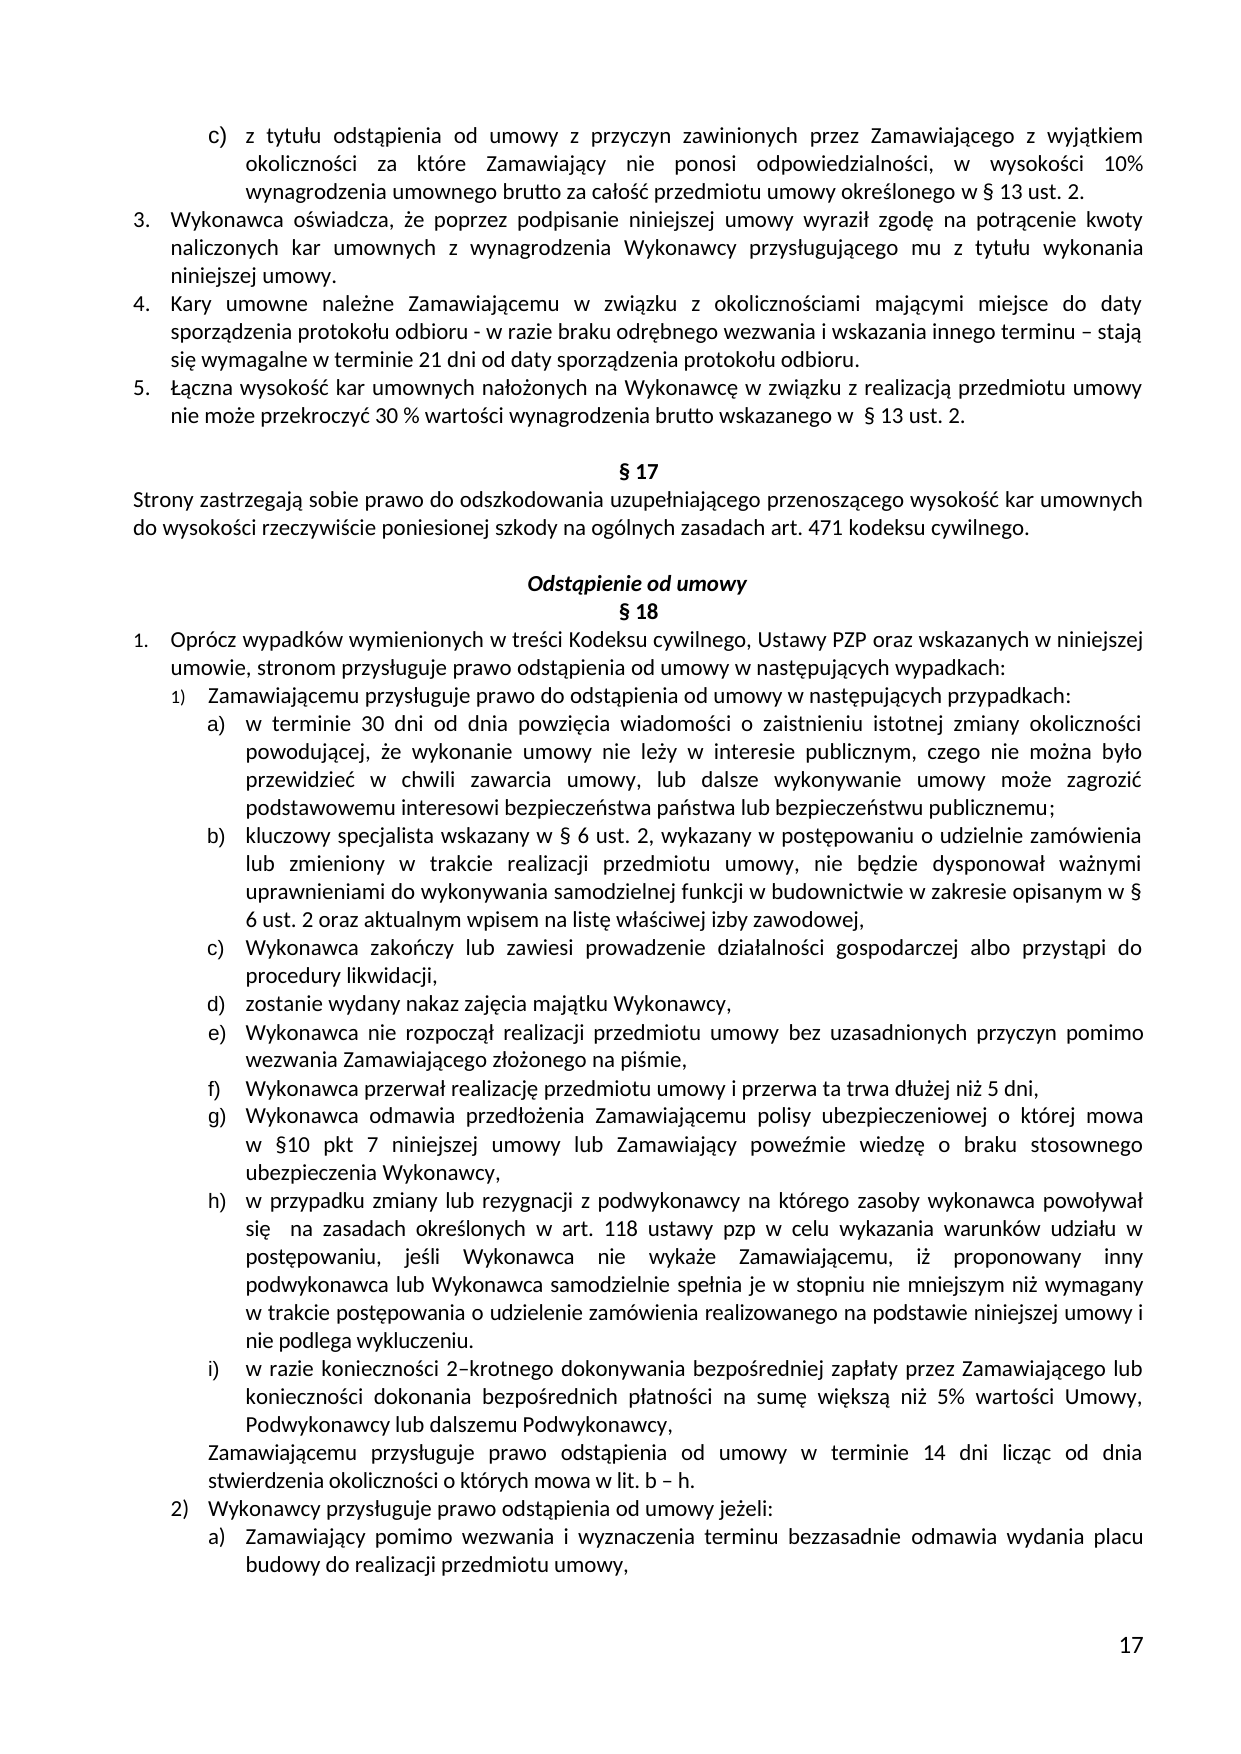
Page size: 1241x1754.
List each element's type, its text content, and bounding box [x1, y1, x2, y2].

list Wykonawca zakończy lub zawiesi prowadzenie działalności gospodarczej albo przystąpi do procedury likwidacji, [207, 933, 1144, 989]
list Wykonawca nie rozpoczął realizacji przedmiotu umowy bez uzasadnionych przyczyn pomimo wezwania Zamawiającego złożonego na piśmie, [208, 1018, 1144, 1074]
list kluczowy specjalista wskazany w § 6 ust. 2, wykazany w postępowaniu o udzielnie zamówienia lub zmieniony w trakcie realizacji przedmiotu umowy, nie będzie dysponował ważnymi uprawnieniami do wykonywania samodzielnej funkcji w budownictwie w zakresie opisanym w § 6 ust. 2 oraz aktualnym wpisem na listę właściwej izby zawodowej, [207, 821, 1144, 933]
list Łączna wysokość kar umownych nałożonych na Wykonawcę w związku z realizacją przedmiotu umowy nie może przekroczyć 30 % wartości wynagrodzenia brutto wskazanego w § 13 ust. 2. [133, 373, 1144, 429]
text Strony zastrzegają sobie prawo do odszkodowania uzupełniającego przenoszącego wysokość kar umownych do wysokości rzeczywiście poniesionej szkody na ogólnych zasadach art. 471 kodeksu cywilnego. [133, 485, 1144, 541]
text § 17 [133, 457, 1144, 485]
list zostanie wydany nakaz zajęcia majątku Wykonawcy, [207, 989, 1144, 1018]
text Zamawiającemu przysługuje prawo odstąpienia od umowy w terminie 14 dni licząc od dnia stwierdzenia okoliczności o których mowa w lit. b – h. [208, 1438, 1144, 1494]
text Odstąpienie od umowy [133, 569, 1144, 597]
list w przypadku zmiany lub rezygnacji z podwykonawcy na którego zasoby wykonawca powoływał się na zasadach określonych w art. 118 ustawy pzp w celu wykazania warunków udziału w postępowaniu, jeśli Wykonawca nie wykaże Zamawiającemu, iż proponowany inny podwykonawca lub Wykonawca samodzielnie spełnia je w stopniu nie mniejszym niż wymagany w trakcie postępowania o udzielenie zamówienia realizowanego na podstawie niniejszej umowy i nie podlega wykluczeniu. [208, 1186, 1144, 1354]
list Zamawiającemu przysługuje prawo do odstąpienia od umowy w następujących przypadkach: [170, 681, 1144, 709]
list w razie konieczności 2–krotnego dokonywania bezpośredniej zapłaty przez Zamawiającego lub konieczności dokonania bezpośrednich płatności na sumę większą niż 5% wartości Umowy, Podwykonawcy lub dalszemu Podwykonawcy, [208, 1354, 1144, 1438]
list Oprócz wypadków wymienionych w treści Kodeksu cywilnego, Ustawy PZP oraz wskazanych w niniejszej umowie, stronom przysługuje prawo odstąpienia od umowy w następujących wypadkach: [133, 625, 1144, 681]
list w terminie 30 dni od dnia powzięcia wiadomości o zaistnieniu istotnej zmiany okoliczności powodującej, że wykonanie umowy nie leży w interesie publicznym, czego nie można było przewidzieć w chwili zawarcia umowy, lub dalsze wykonywanie umowy może zagrozić podstawowemu interesowi bezpieczeństwa państwa lub bezpieczeństwu publicznemu; [207, 709, 1144, 821]
list z tytułu odstąpienia od umowy z przyczyn zawinionych przez Zamawiającego z wyjątkiem okoliczności za które Zamawiający nie ponosi odpowiedzialności, w wysokości 10% wynagrodzenia umownego brutto za całość przedmiotu umowy określonego w § 13 ust. 2. [208, 121, 1144, 205]
list Wykonawca przerwał realizację przedmiotu umowy i przerwa ta trwa dłużej niż 5 dni, [208, 1074, 1144, 1102]
text § 18 [133, 597, 1144, 625]
list Zamawiający pomimo wezwania i wyznaczenia terminu bezzasadnie odmawia wydania placu budowy do realizacji przedmiotu umowy, [208, 1522, 1144, 1578]
list Wykonawca odmawia przedłożenia Zamawiającemu polisy ubezpieczeniowej o której mowa w §10 pkt 7 niniejszej umowy lub Zamawiający poweźmie wiedzę o braku stosownego ubezpieczenia Wykonawcy, [208, 1102, 1144, 1186]
list Kary umowne należne Zamawiającemu w związku z okolicznościami mającymi miejsce do daty sporządzenia protokołu odbioru - w razie braku odrębnego wezwania i wskazania innego terminu – stają się wymagalne w terminie 21 dni od daty sporządzenia protokołu odbioru. [133, 289, 1144, 373]
list Wykonawcy przysługuje prawo odstąpienia od umowy jeżeli: [170, 1494, 1144, 1522]
list Wykonawca oświadcza, że poprzez podpisanie niniejszej umowy wyraził zgodę na potrącenie kwoty naliczonych kar umownych z wynagrodzenia Wykonawcy przysługującego mu z tytułu wykonania niniejszej umowy. [133, 205, 1144, 289]
